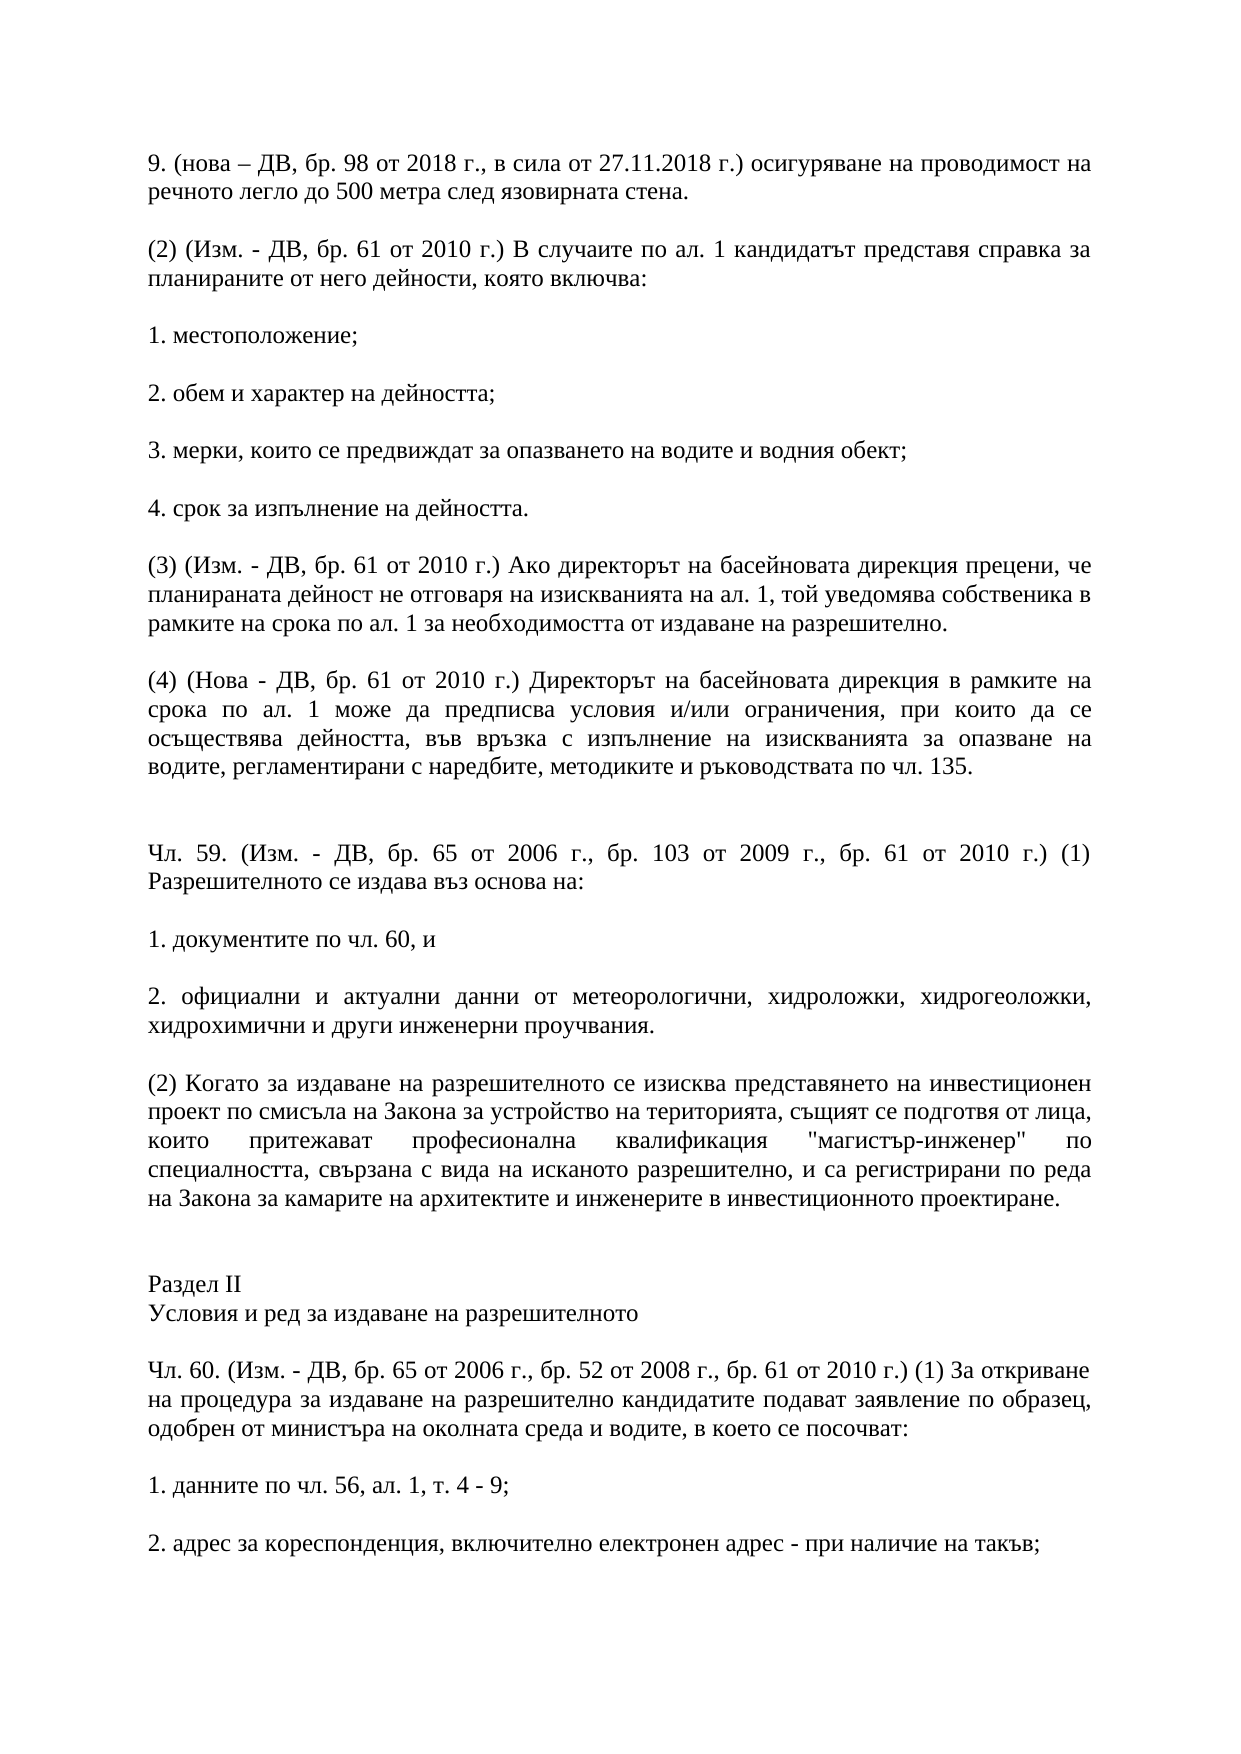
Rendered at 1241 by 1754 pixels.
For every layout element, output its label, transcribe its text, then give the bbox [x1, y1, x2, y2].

text 1. местоположение; [148, 320, 1093, 349]
text Условия и ред за издаване на разрешителното [148, 1298, 1093, 1326]
text 3. мерки, които се предвиждат за опазването на водите и водния обект; [148, 435, 1093, 464]
text Чл. 59. (Изм. - ДВ, бр. 65 от 2006 г., бр. 103 от 2009 г., бр. 61 от 2010 г.) (1) Разрешителното се издава въз основа на: [148, 838, 1093, 895]
text 2. адрес за кореспонденция, включително електронен адрес - при наличие на такъв; [148, 1528, 1093, 1556]
text Раздел II [148, 1269, 1093, 1298]
text (4) (Нова - ДВ, бр. 61 от 2010 г.) Директорът на басейновата дирекция в рамките на срока по ал. 1 може да предписва условия и/или ограничения, при които да се осъществява дейността, във връзка с изпълнение на изискванията за опазване на водите, регламентирани с наредбите, методиките и ръководствата по чл. 135. [148, 665, 1093, 780]
text (3) (Изм. - ДВ, бр. 61 от 2010 г.) Ако директорът на басейновата дирекция прецени, че планираната дейност не отговаря на изискванията на ал. 1, той уведомява собственика в рамките на срока по ал. 1 за необходимостта от издаване на разрешително. [148, 550, 1093, 636]
text Чл. 60. (Изм. - ДВ, бр. 65 от 2006 г., бр. 52 от 2008 г., бр. 61 от 2010 г.) (1) За откриване на процедура за издаване на разрешително кандидатите подават заявление по образец, одобрен от министъра на околната среда и водите, в което се посочват: [148, 1355, 1093, 1441]
text 4. срок за изпълнение на дейността. [148, 493, 1093, 521]
text (2) Когато за издаване на разрешителното се изисква представянето на инвестиционен проект по смисъла на Закона за устройство на територията, същият се подготвя от лица, които притежават професионална квалификация "магистър-инженер" по специалността, свързана с вида на исканото разрешително, и са регистрирани по реда на Закона за камарите на архитектите и инженерите в инвестиционното проектиране. [148, 1068, 1093, 1211]
text 1. документите по чл. 60, и [148, 924, 1093, 953]
text 9. (нова – ДВ, бр. 98 от 2018 г., в сила от 27.11.2018 г.) осигуряване на проводимост на речното легло до 500 метра след язовирната стена. [148, 148, 1093, 205]
text 2. официални и актуални данни от метеорологични, хидроложки, хидрогеоложки, хидрохимични и други инженерни проучвания. [148, 981, 1093, 1039]
text 1. данните по чл. 56, ал. 1, т. 4 - 9; [148, 1470, 1093, 1499]
text (2) (Изм. - ДВ, бр. 61 от 2010 г.) В случаите по ал. 1 кандидатът представя справка за планираните от него дейности, която включва: [148, 234, 1093, 291]
text 2. обем и характер на дейността; [148, 378, 1093, 406]
